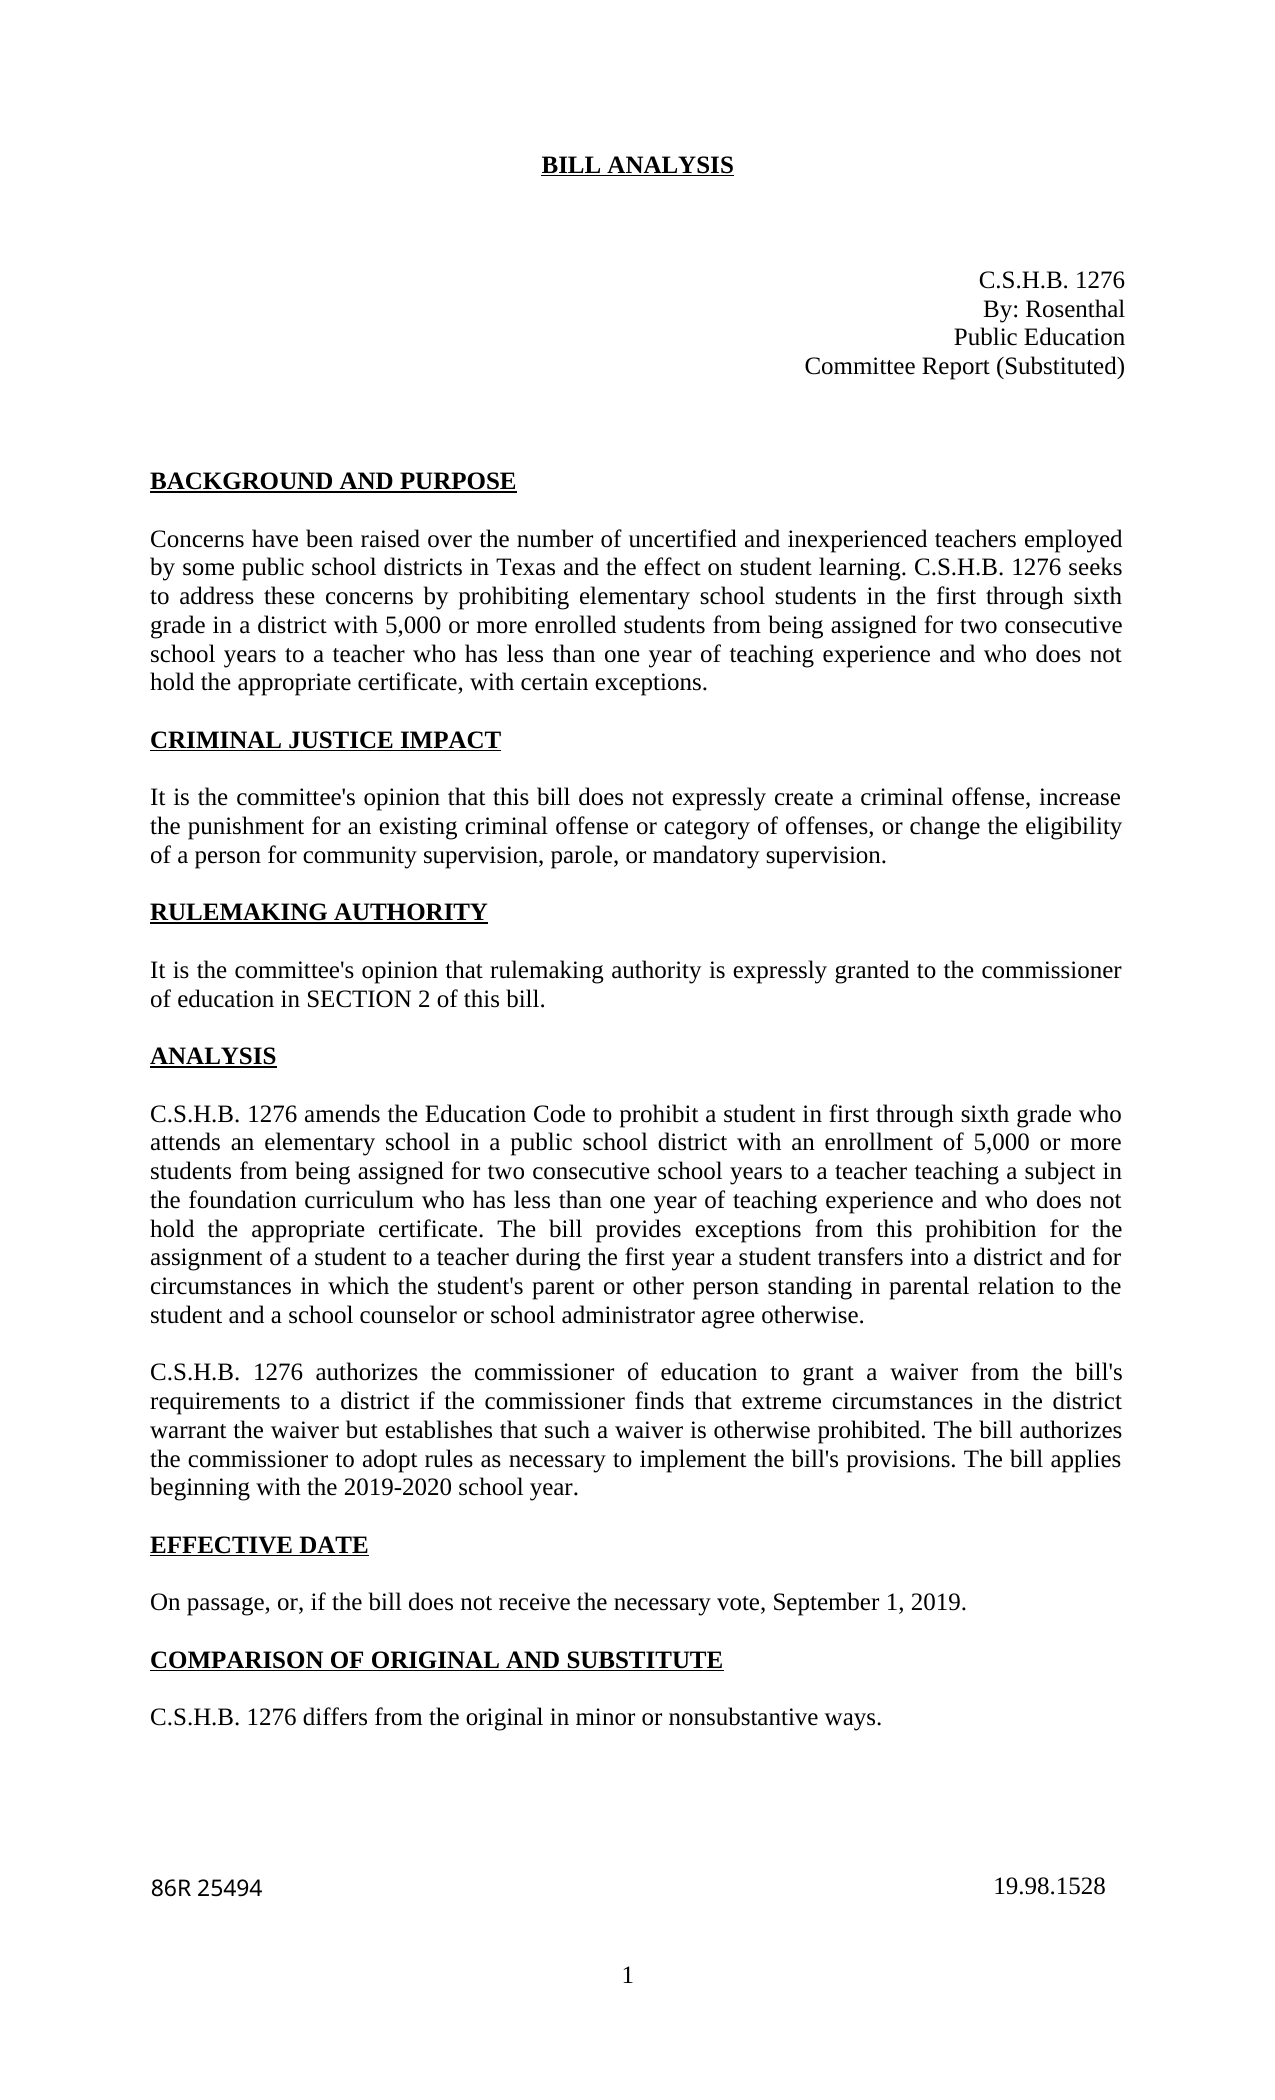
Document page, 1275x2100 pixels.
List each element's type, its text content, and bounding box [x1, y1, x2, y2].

table_cell Public Education [139, 323, 1136, 351]
table_header BILL ANALYSIS [139, 150, 1136, 179]
table_cell EFFECTIVE DATE On passage, or, if the bill does not receive the necessary vote, September 1, 2019. [138, 1530, 1136, 1645]
table_cell ANALYSIS C.S.H.B. 1276 amends the Education Code to prohibit a student in first through sixth grade who attends an elementary school in a public school district with an enrollment of 5,000 or more students from being assigned for two consecutive school years to a teacher teaching a subject in the foundation curriculum who has less than one year of teaching experience and who does not hold the appropriate certificate. The bill provides exceptions from this prohibition for the assignment of a student to a teacher during the first year a student transfers into a district and for circumstances in which the student's parent or other person standing in parental relation to the student and a school counselor or school administrator agree otherwise. C.S.H.B. 1276 authorizes the commissioner of education to grant a waiver from the bill's requirements to a district if the commissioner finds that extreme circumstances in the district warrant the waiver but establishes that such a waiver is otherwise prohibited. The bill authorizes the commissioner to adopt rules as necessary to implement the bill's provisions. The bill applies beginning with the 2019-2020 school year. [138, 1041, 1136, 1530]
table_cell CRIMINAL JUSTICE IMPACT It is the committee's opinion that this bill does not expressly create a criminal offense, increase the punishment for an existing criminal offense or category of offenses, or change the eligibility of a person for community supervision, parole, or mandatory supervision. [138, 725, 1136, 897]
table_cell By: Rosenthal [139, 294, 1136, 322]
table_cell RULEMAKING AUTHORITY It is the committee's opinion that rulemaking authority is expressly granted to the commissioner of education in SECTION 2 of this bill. [138, 897, 1136, 1041]
table_header C.S.H.B. 1276 [139, 265, 1136, 294]
table_header BACKGROUND AND PURPOSE Concerns have been raised over the number of uncertified and inexperienced teachers employed by some public school districts in Texas and the effect on student learning. C.S.H.B. 1276 seeks to address these concerns by prohibiting elementary school students in the first through sixth grade in a district with 5,000 or more enrolled students from being assigned for two consecutive school years to a teacher who has less than one year of teaching experience and who does not hold the appropriate certificate, with certain exceptions. [138, 466, 1136, 725]
table_cell COMPARISON OF ORIGINAL AND SUBSTITUTE C.S.H.B. 1276 differs from the original in minor or nonsubstantive ways. [138, 1645, 1136, 1731]
table_cell Committee Report (Substituted) [139, 351, 1136, 380]
